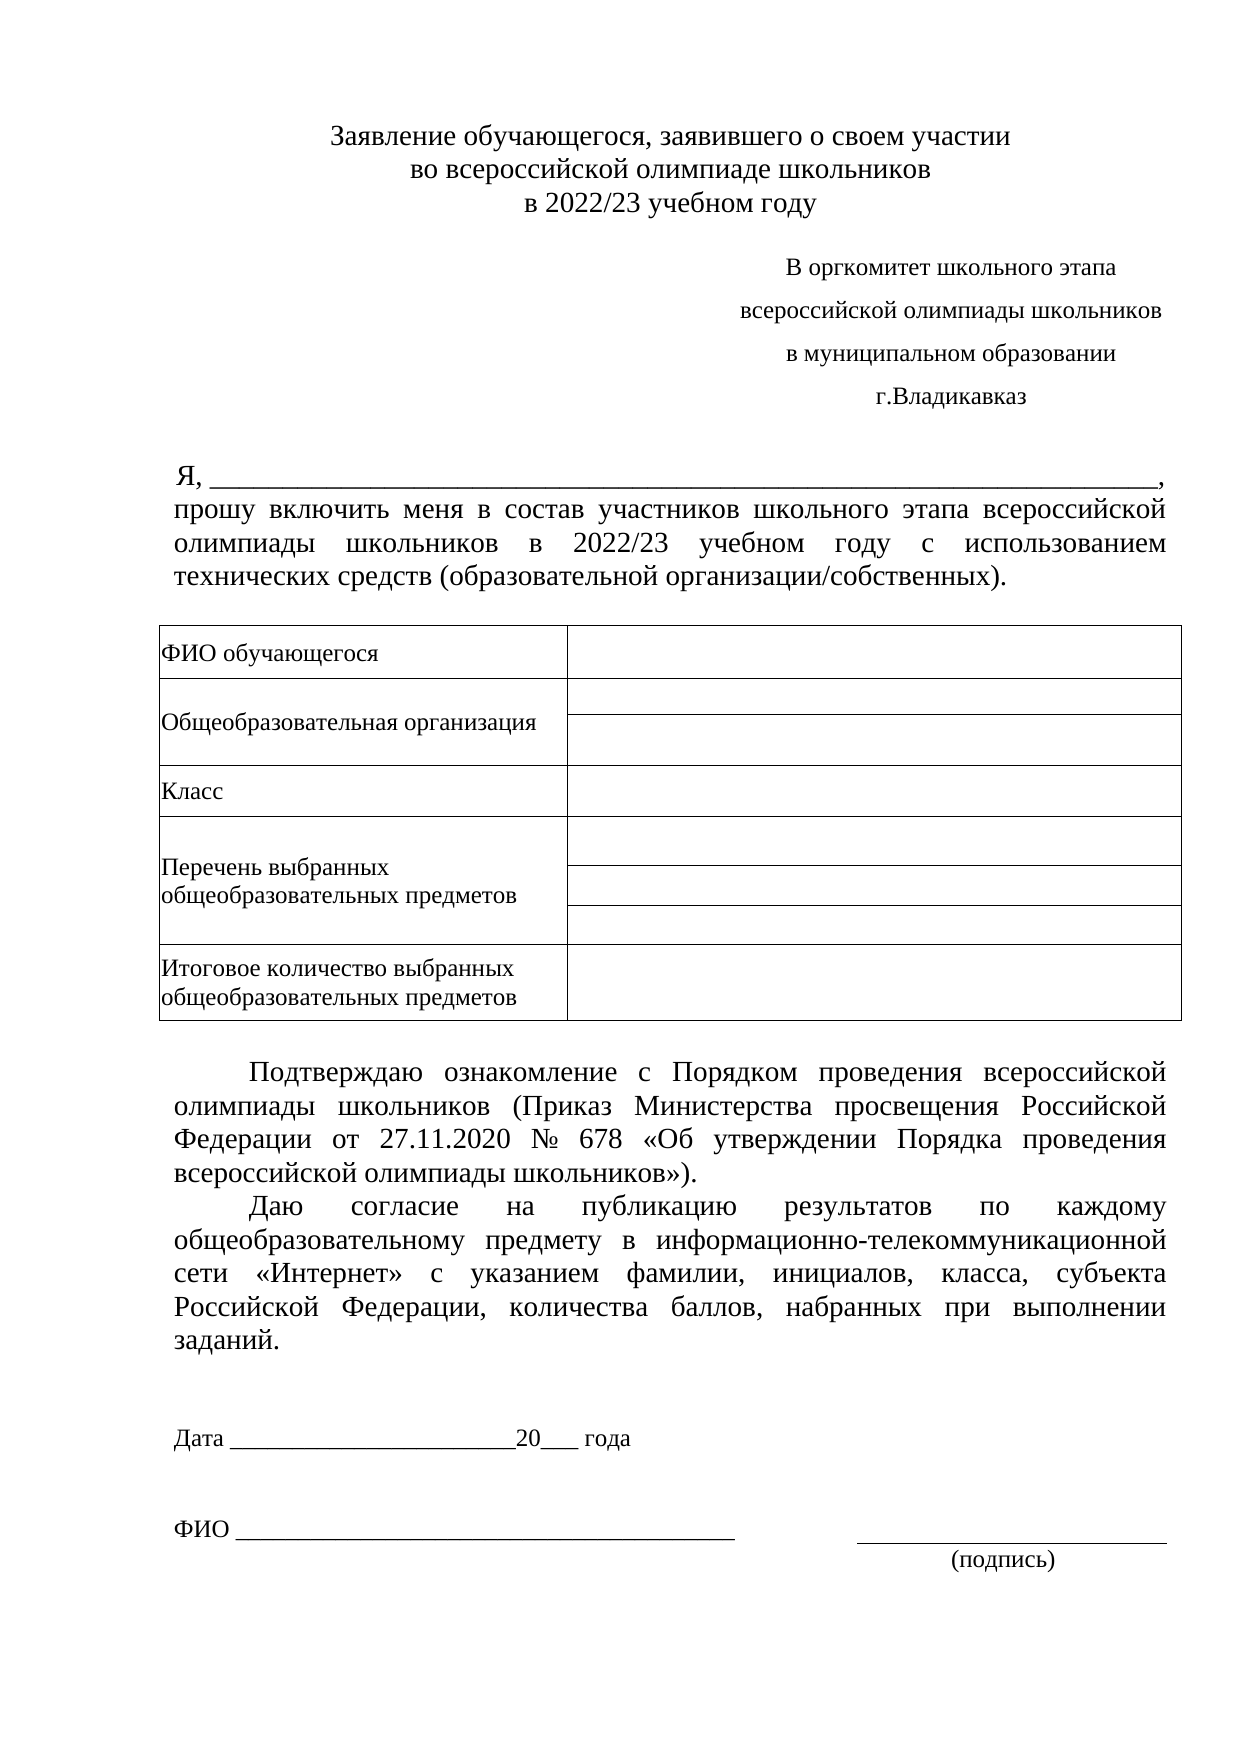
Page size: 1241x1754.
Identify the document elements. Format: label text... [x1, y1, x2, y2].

text Даю согласие на публикацию результатов по каждому общеобразовательному предмету в информационно-телекоммуникационной сети «Интернет» с указанием фамилии, инициалов, класса, субъекта Российской Федерации, количества баллов, набранных при выполнении заданий. [174, 1188, 1167, 1356]
table_cell [568, 766, 1181, 816]
table_cell [568, 945, 1181, 1020]
text Подтверждаю ознакомление с Порядком проведения всероссийской олимпиады школьников (Приказ Министерства просвещения Российской Федерации от 27.11.2020 № 678 «Об утверждении Порядка проведения всероссийской олимпиады школьников»). [174, 1054, 1167, 1188]
table_cell [568, 906, 1181, 944]
table_cell [568, 715, 1181, 764]
text Заявление обучающегося, заявившего о своем участии во всероссийской олимпиаде школьников в 2022/23 учебном году [174, 118, 1167, 218]
text Я, _________________________________________________________________, [174, 458, 1167, 491]
table_cell Перечень выбранных общеобразовательных предметов [160, 817, 567, 944]
table_cell Итоговое количество выбранных общеобразовательных предметов [160, 945, 567, 1020]
table_header [568, 626, 1181, 678]
table_cell Общеобразовательная организация [160, 679, 567, 764]
text (подпись) [857, 1544, 1167, 1573]
table_cell [568, 817, 1181, 865]
text прошу включить меня в состав участников школьного этапа всероссийской олимпиады школьников в 2022/23 учебном году с использованием технических средств (образовательной организации/собственных). [174, 491, 1167, 592]
text В оргкомитет школьного этапа всероссийской олимпиады школьников в муниципальном образовании г.Владикавказ [735, 252, 1167, 410]
text ФИО [174, 1514, 1167, 1543]
text Дата 20___ года [174, 1423, 1167, 1452]
table_header ФИО обучающегося [160, 626, 567, 678]
table_cell [568, 866, 1181, 905]
table_cell Класс [160, 766, 567, 816]
table_cell [568, 679, 1181, 713]
